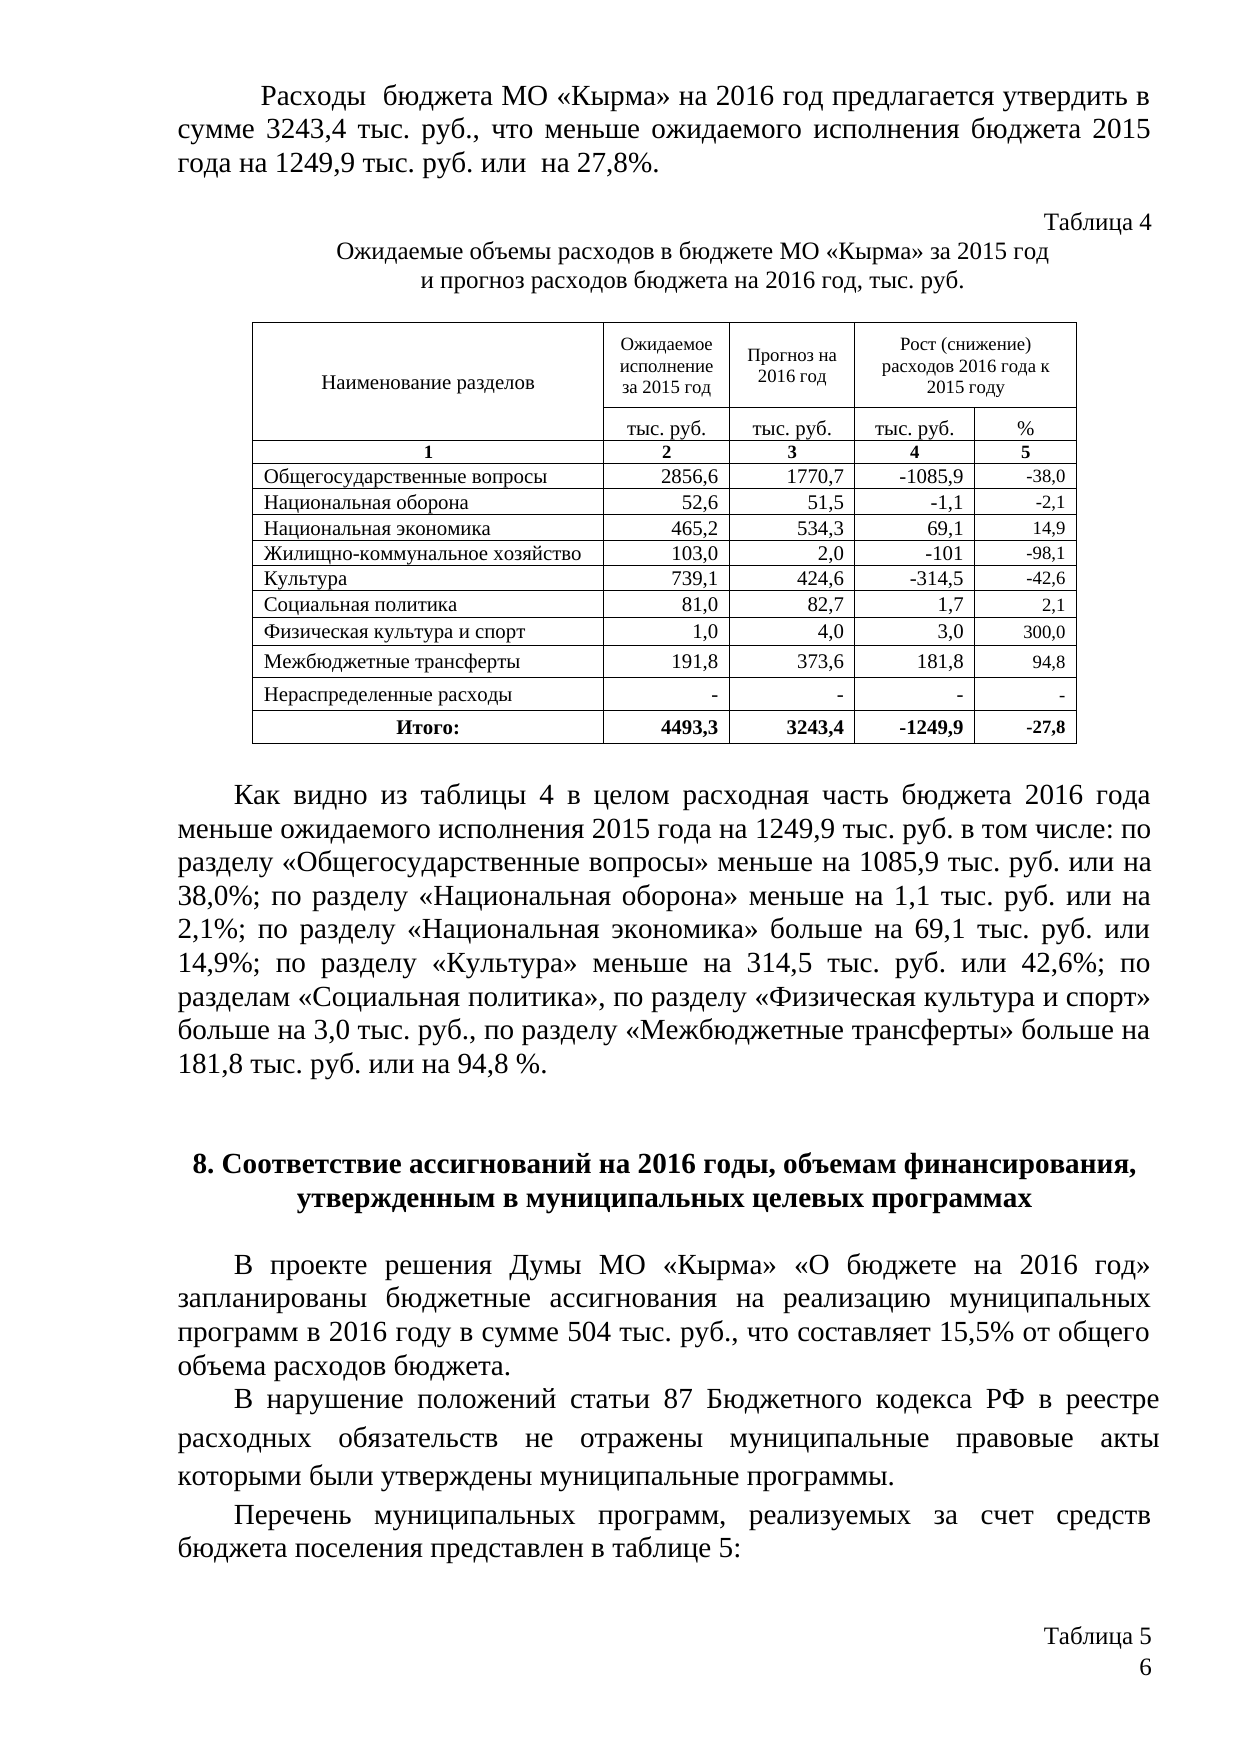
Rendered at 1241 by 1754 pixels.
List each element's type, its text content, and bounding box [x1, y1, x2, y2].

text В проекте решения Думы МО «Кырма» «О бюджете на 2016 год» запланированы бюджетные ассигнования на реализацию муниципальных программ в 2016 году в сумме 504 тыс. руб., что составляет 15,5% от общего объема расходов бюджета. [177, 1247, 1152, 1381]
table_cell -101 [855, 541, 974, 565]
table_cell 3,0 [855, 618, 974, 644]
table_cell 14,9 [975, 515, 1076, 539]
table_header Наименование разделов [253, 323, 603, 440]
table_cell 191,8 [604, 646, 729, 677]
table_cell 51,5 [730, 489, 854, 514]
table_cell 1,7 [855, 591, 974, 617]
table_cell Межбюджетные трансферты [253, 646, 603, 677]
table_cell тыс. руб. [855, 408, 974, 440]
table_cell 181,8 [855, 646, 974, 677]
table_cell Национальная экономика [253, 515, 603, 539]
text 8. Соответствие ассигнований на 2016 годы, объемам финансирования, утвержденным в муниципальных целевых программах [177, 1146, 1152, 1213]
table_cell 2,1 [975, 591, 1076, 617]
table_cell 373,6 [730, 646, 854, 677]
table_cell 4 [855, 441, 974, 463]
text Расходы бюджета МО «Кырма» на 2016 год предлагается утвердить в сумме 3243,4 тыс. руб., что меньше ожидаемого исполнения бюджета 2015 года на 1249,9 тыс. руб. или на 27,8%. [177, 78, 1152, 178]
text и прогноз расходов бюджета на 2016 год, тыс. руб. [177, 265, 1152, 293]
table_header Ожидаемое исполнение за 2015 год [604, 323, 729, 407]
table_cell -98,1 [975, 541, 1076, 565]
text Таблица 4 [177, 207, 1152, 236]
table_cell тыс. руб. [604, 408, 729, 440]
table_cell -38,0 [975, 464, 1076, 488]
table_cell 4493,3 [604, 711, 729, 743]
table_cell -2,1 [975, 489, 1076, 514]
text Ожидаемые объемы расходов в бюджете МО «Кырма» за 2015 год [177, 236, 1152, 265]
table_cell - [604, 678, 729, 710]
table_cell Нераспределенные расходы [253, 678, 603, 710]
table_cell - [975, 678, 1076, 710]
table_cell 424,6 [730, 566, 854, 590]
text Как видно из таблицы 4 в целом расходная часть бюджета 2016 года меньше ожидаемого исполнения 2015 года на 1249,9 тыс. руб. в том числе: по разделу «Общегосударственные вопросы» меньше на 1085,9 тыс. руб. или на 38,0%; по разделу «Национальная оборона» меньше на 1,1 тыс. руб. или на 2,1%; по разделу «Национальная экономика» больше на 69,1 тыс. руб. или 14,9%; по разделу «Культура» меньше на 314,5 тыс. руб. или 42,6%; по разделам «Социальная политика», по разделу «Физическая культура и спорт» больше на 3,0 тыс. руб., по разделу «Межбюджетные трансферты» больше на 181,8 тыс. руб. или на 94,8 %. [177, 777, 1152, 1079]
table_header Прогноз на 2016 год [730, 323, 854, 407]
table_cell -314,5 [855, 566, 974, 590]
table_cell - [730, 678, 854, 710]
table_cell 3243,4 [730, 711, 854, 743]
table_cell - [855, 678, 974, 710]
text В нарушение положений статьи 87 Бюджетного кодекса РФ в реестре расходных обязательств не отражены муниципальные правовые акты которыми были утверждены муниципальные программы. [177, 1381, 1160, 1492]
table_cell Культура [253, 566, 603, 590]
table_cell 2,0 [730, 541, 854, 565]
table_cell % [975, 408, 1076, 440]
table_cell Национальная оборона [253, 489, 603, 514]
table_cell 69,1 [855, 515, 974, 539]
table_cell 3 [730, 441, 854, 463]
table_cell Жилищно-коммунальное хозяйство [253, 541, 603, 565]
table_cell 739,1 [604, 566, 729, 590]
table_cell Социальная политика [253, 591, 603, 617]
table_cell тыс. руб. [730, 408, 854, 440]
table_header Рост (снижение) расходов 2016 года к 2015 году [855, 323, 1076, 407]
table_cell Итого: [253, 711, 603, 743]
text Перечень муниципальных программ, реализуемых за счет средств бюджета поселения представлен в таблице 5: [177, 1497, 1152, 1564]
table_cell 2 [604, 441, 729, 463]
table_cell -1,1 [855, 489, 974, 514]
table_cell Физическая культура и спорт [253, 618, 603, 644]
table_cell Общегосударственные вопросы [253, 464, 603, 488]
text Таблица 5 [177, 1621, 1152, 1650]
table_cell 2856,6 [604, 464, 729, 488]
table_cell -42,6 [975, 566, 1076, 590]
table_cell 465,2 [604, 515, 729, 539]
table_cell 1 [253, 441, 603, 463]
table_cell -27,8 [975, 711, 1076, 743]
table_cell 5 [975, 441, 1076, 463]
table_cell 1770,7 [730, 464, 854, 488]
table_cell 82,7 [730, 591, 854, 617]
table_cell 52,6 [604, 489, 729, 514]
table_cell 534,3 [730, 515, 854, 539]
table_cell 1,0 [604, 618, 729, 644]
table_cell -1085,9 [855, 464, 974, 488]
table_cell 103,0 [604, 541, 729, 565]
table_cell 94,8 [975, 646, 1076, 677]
table_cell -1249,9 [855, 711, 974, 743]
table_cell 300,0 [975, 618, 1076, 644]
table_cell 4,0 [730, 618, 854, 644]
table_cell 81,0 [604, 591, 729, 617]
